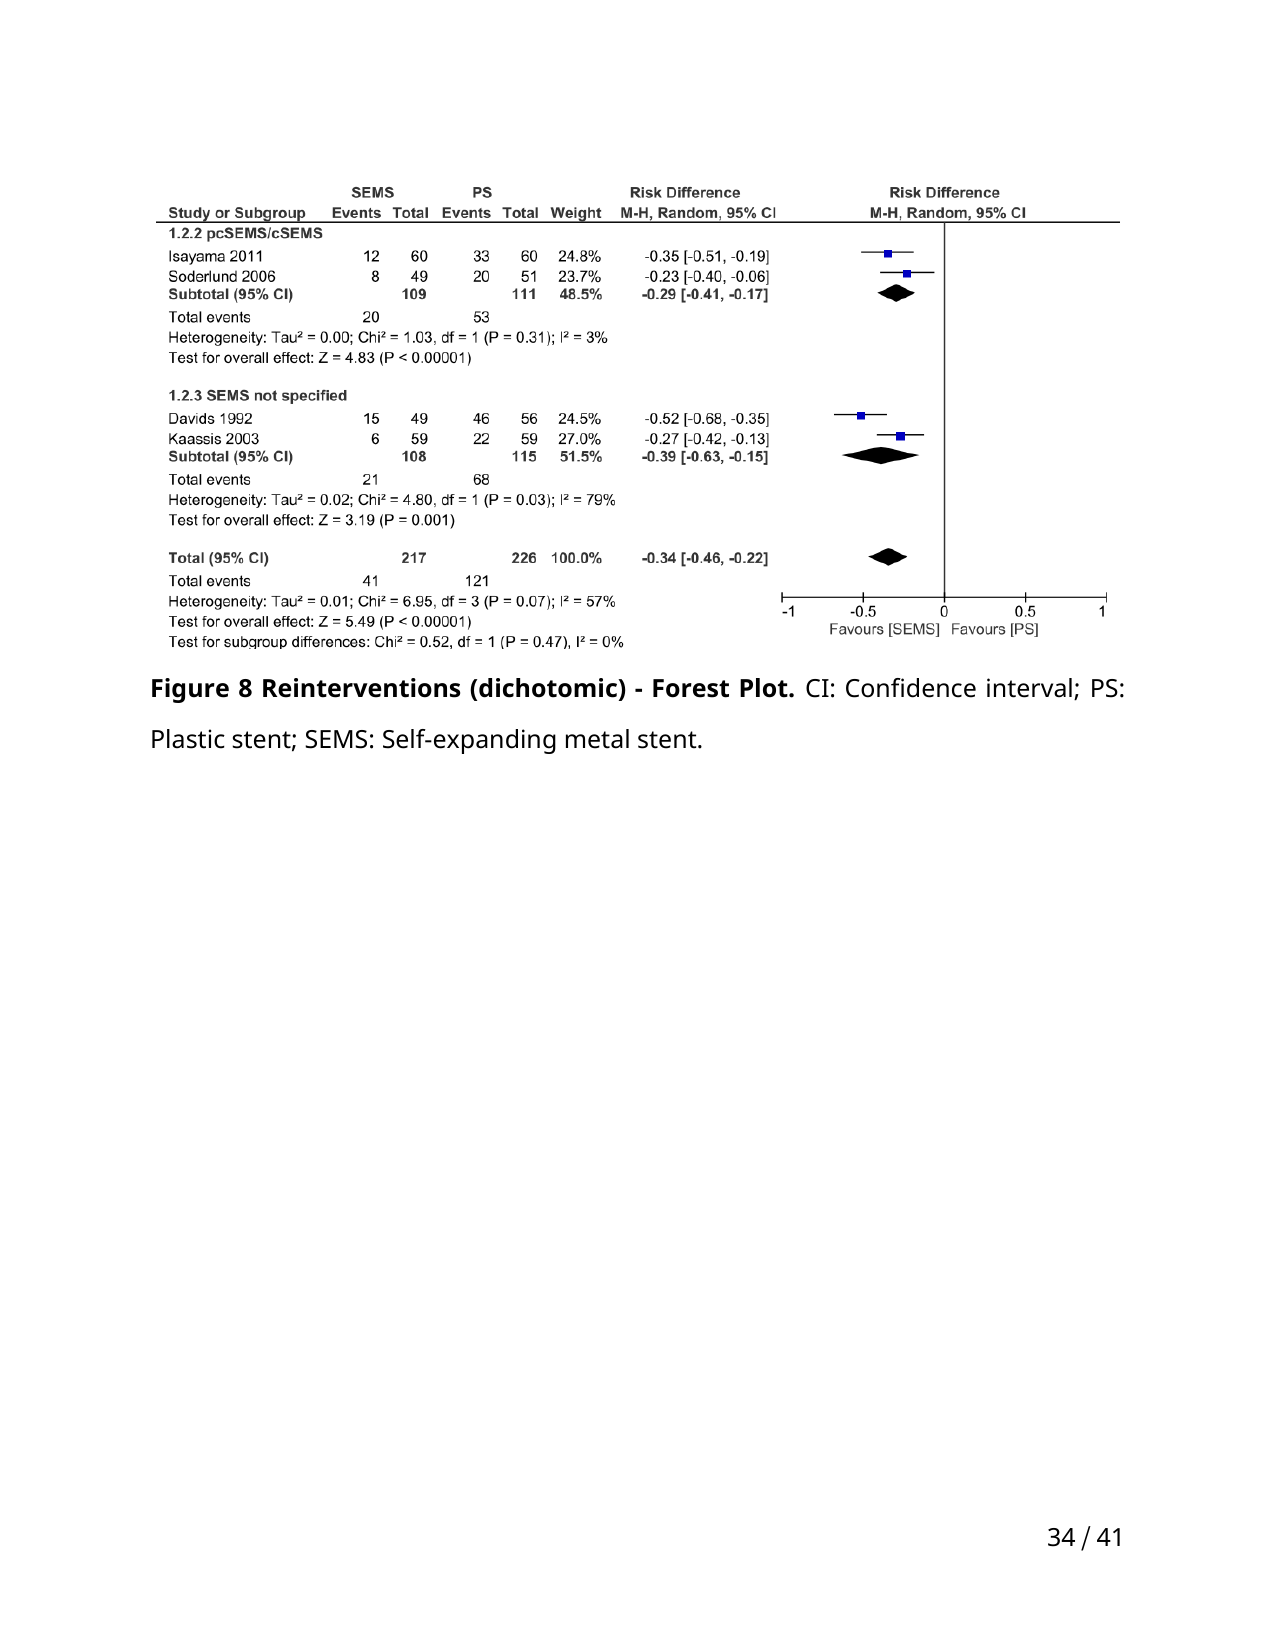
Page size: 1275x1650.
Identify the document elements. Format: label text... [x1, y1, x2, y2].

text Figure 8 Reinterventions (dichotomic) - Forest Plot. CI: Confidence interval; PS: Plastic stent; SEMS: Self-expanding metal stent. [150, 671, 1125, 756]
picture [150, 150, 1125, 657]
